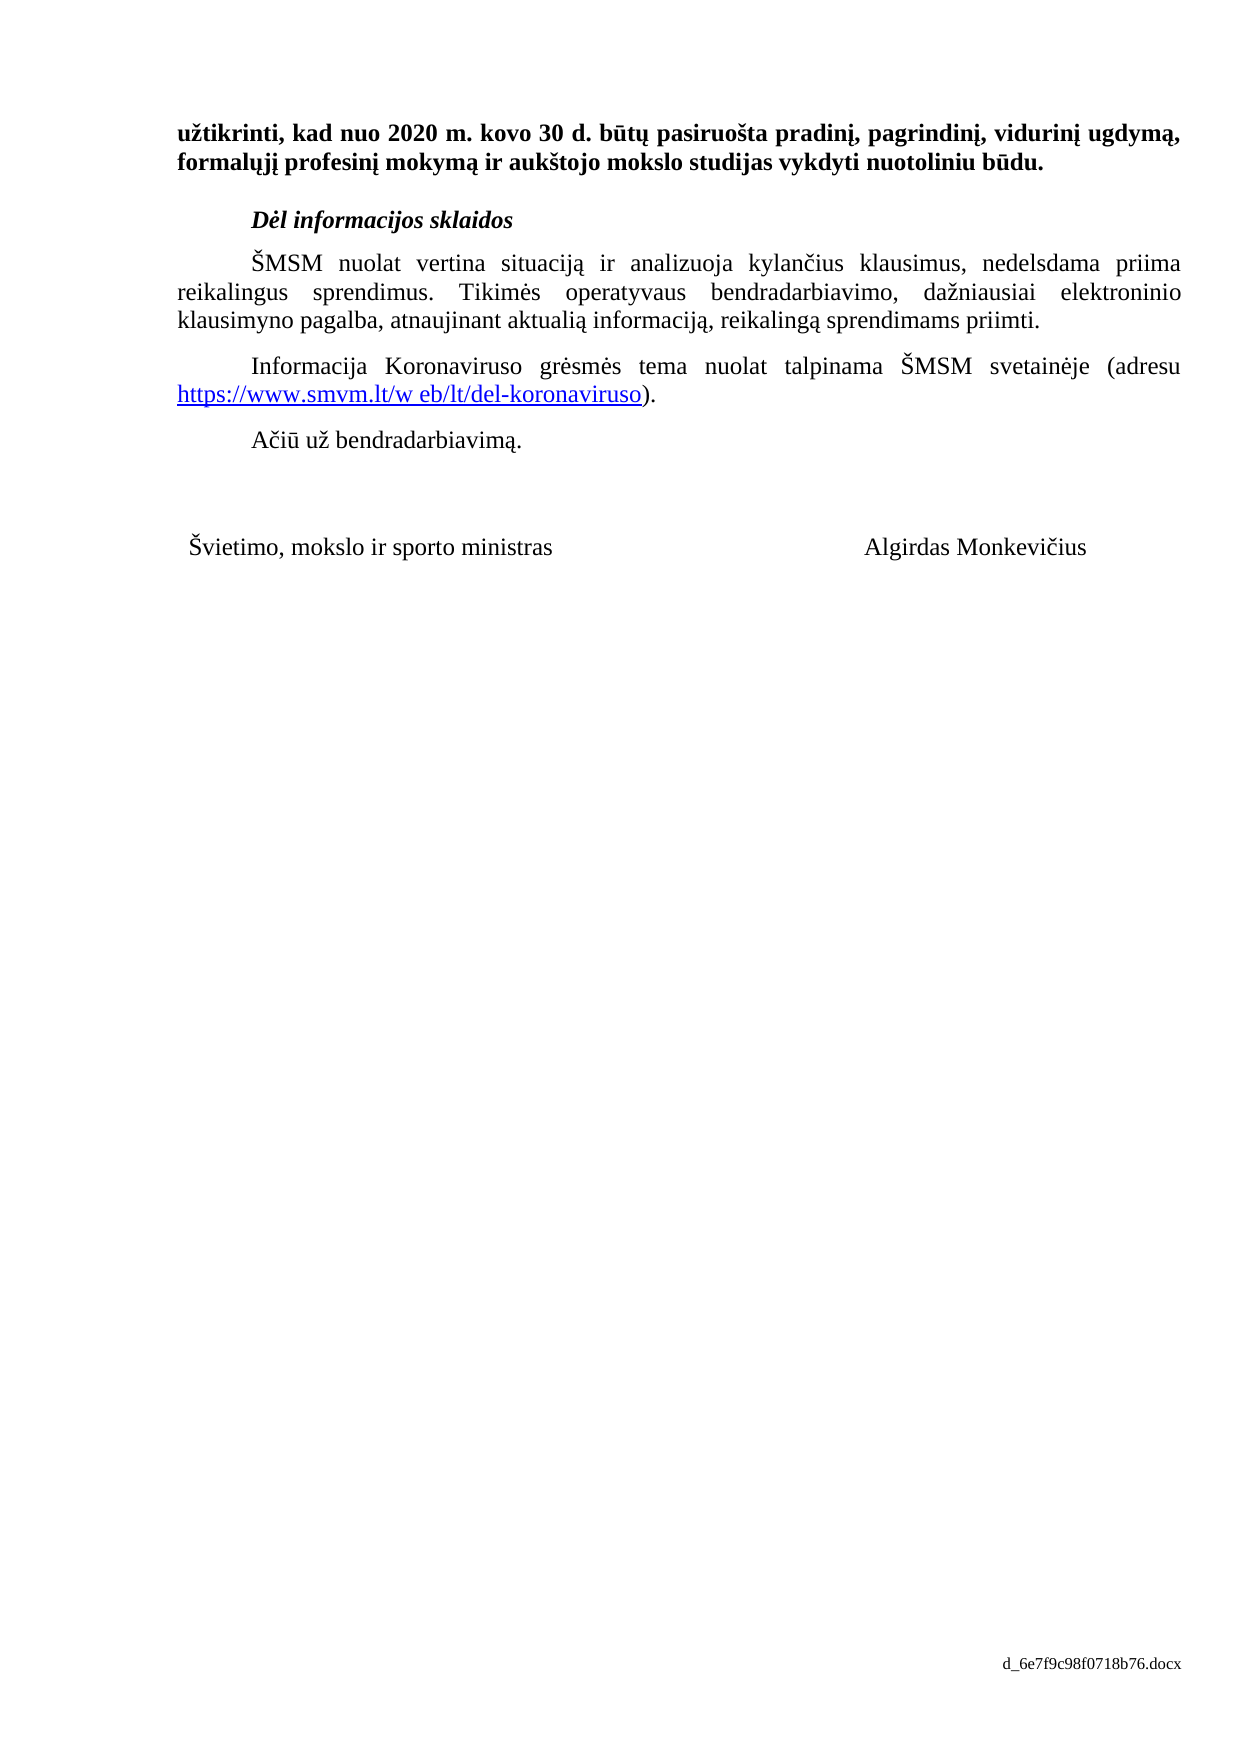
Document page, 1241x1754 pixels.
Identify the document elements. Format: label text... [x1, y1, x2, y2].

table_header Švietimo, mokslo ir sporto ministras [177, 532, 779, 563]
text Ačiū už bendradarbiavimą. [177, 425, 1182, 454]
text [177, 118, 1182, 176]
text Informacija Koronaviruso grėsmės tema nuolat talpinama ŠMSM svetainėje (adresu https://www.smvm.lt/w eb/lt/del-koronaviruso). [177, 351, 1182, 408]
table_header Algirdas Monkevičius [779, 532, 1203, 563]
text ŠMSM nuolat vertina situaciją ir analizuoja kylančius klausimus, nedelsdama priima reikalingus sprendimus. Tikimės operatyvaus bendradarbiavimo, dažniausiai elektroninio klausimyno pagalba, atnaujinant aktualią informaciją, reikalingą sprendimams priimti. [177, 248, 1182, 334]
text Dėl informacijos sklaidos [177, 205, 1182, 233]
